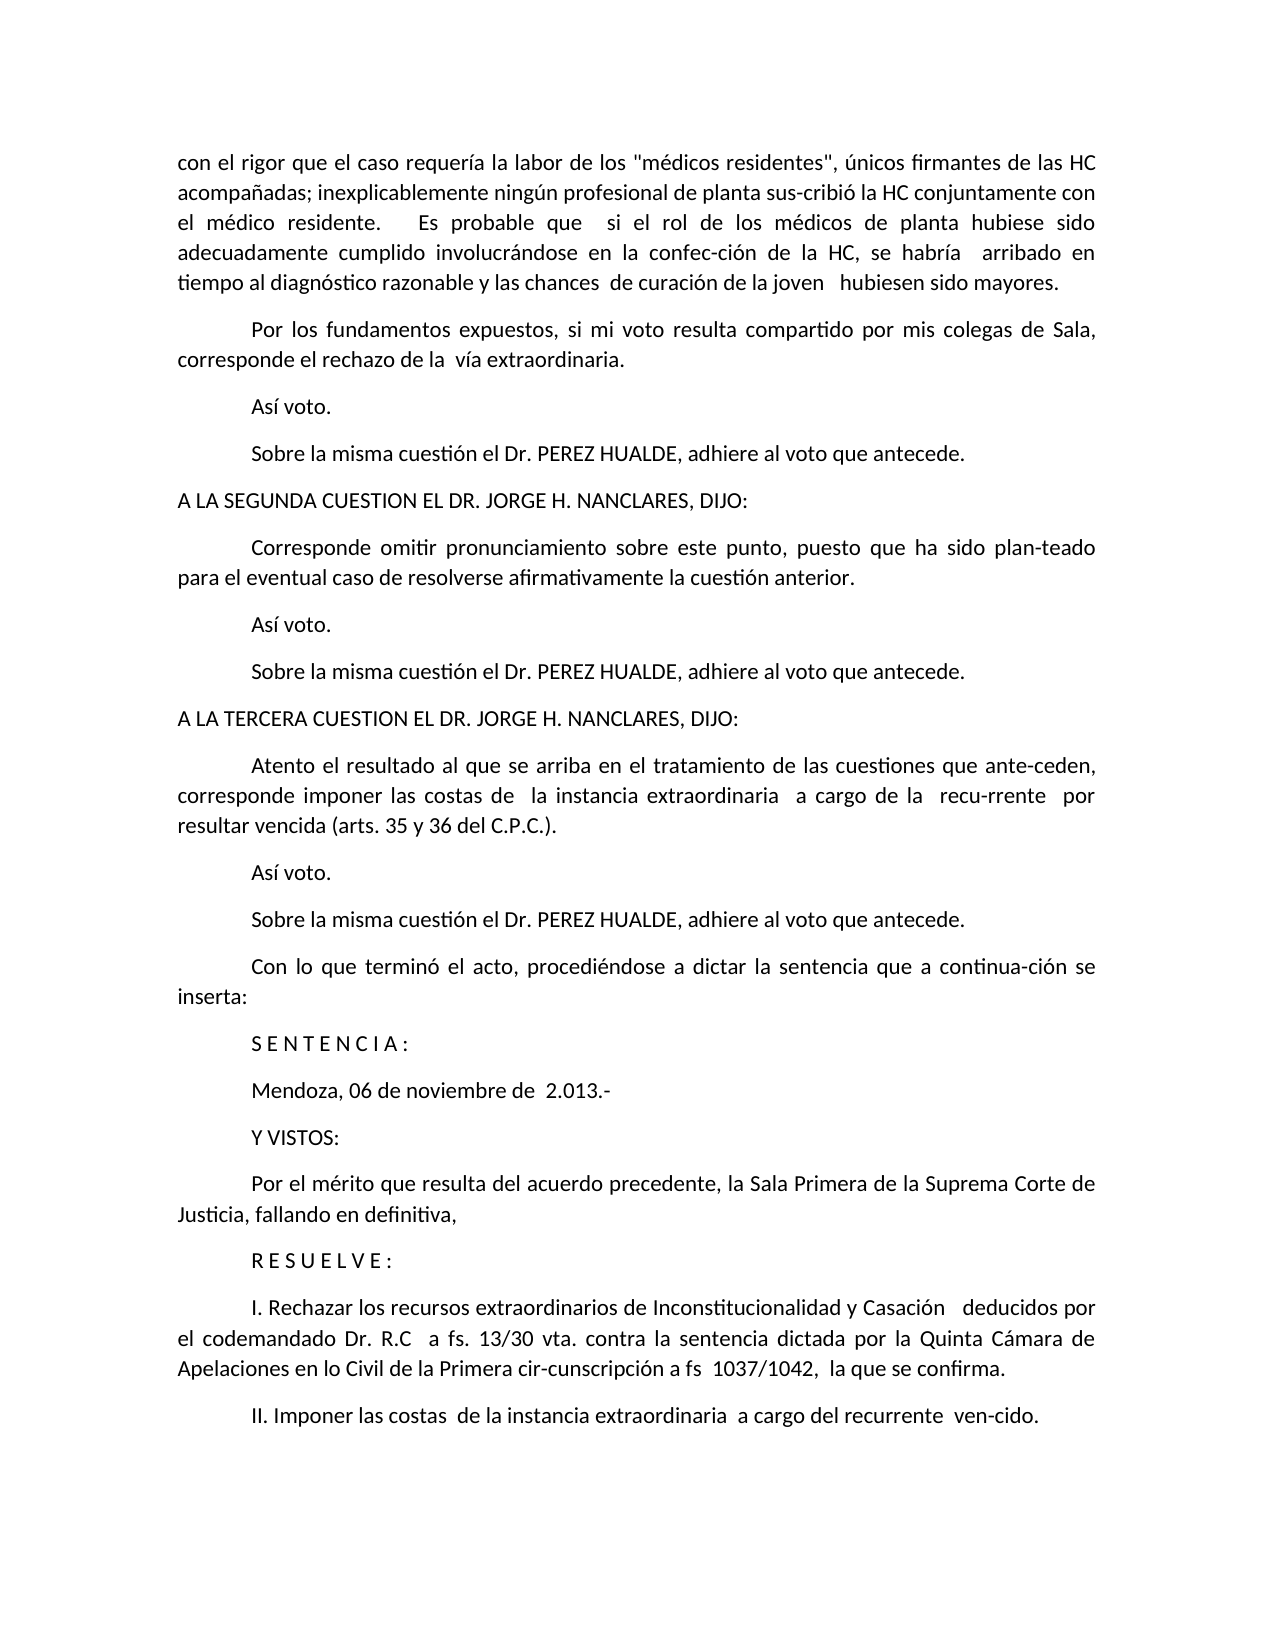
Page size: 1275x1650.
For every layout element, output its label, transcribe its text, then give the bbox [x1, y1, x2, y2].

text Con lo que terminó el acto, procediéndose a dictar la sentencia que a continua-ción se inserta: [177, 952, 1098, 1010]
text S E N T E N C I A : [177, 1029, 1098, 1057]
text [177, 148, 1098, 296]
text Atento el resultado al que se arriba en el tratamiento de las cuestiones que ante-ceden, corresponde imponer las costas de la instancia extraordinaria a cargo de la recu-rrente por resultar vencida (arts. 35 y 36 del C.P.C.). [177, 751, 1098, 839]
text R E S U E L V E : [177, 1247, 1098, 1274]
text A LA SEGUNDA CUESTION EL DR. JORGE H. NANCLARES, DIJO: [177, 486, 1098, 514]
text Sobre la misma cuestión el Dr. PEREZ HUALDE, adhiere al voto que antecede. [177, 439, 1098, 467]
text Así voto. [177, 392, 1098, 420]
text Corresponde omitir pronunciamiento sobre este punto, puesto que ha sido plan-teado para el eventual caso de resolverse afirmativamente la cuestión anterior. [177, 533, 1098, 591]
text Sobre la misma cuestión el Dr. PEREZ HUALDE, adhiere al voto que antecede. [177, 905, 1098, 933]
text Y VISTOS: [177, 1123, 1098, 1151]
text Por los fundamentos expuestos, si mi voto resulta compartido por mis colegas de Sala, corresponde el rechazo de la vía extraordinaria. [177, 315, 1098, 373]
text I. Rechazar los recursos extraordinarios de Inconstitucionalidad y Casación deducidos por el codemandado Dr. R.C a fs. 13/30 vta. contra la sentencia dictada por la Quinta Cámara de Apelaciones en lo Civil de la Primera cir-cunscripción a fs 1037/1042, la que se confirma. [177, 1293, 1098, 1382]
text II. Imponer las costas de la instancia extraordinaria a cargo del recurrente ven-cido. [177, 1401, 1098, 1429]
text Sobre la misma cuestión el Dr. PEREZ HUALDE, adhiere al voto que antecede. [177, 657, 1098, 685]
text A LA TERCERA CUESTION EL DR. JORGE H. NANCLARES, DIJO: [177, 704, 1098, 732]
text Por el mérito que resulta del acuerdo precedente, la Sala Primera de la Suprema Corte de Justicia, fallando en definitiva, [177, 1169, 1098, 1228]
text Así voto. [177, 610, 1098, 638]
text Así voto. [177, 858, 1098, 886]
text Mendoza, 06 de noviembre de 2.013.- [177, 1076, 1098, 1104]
